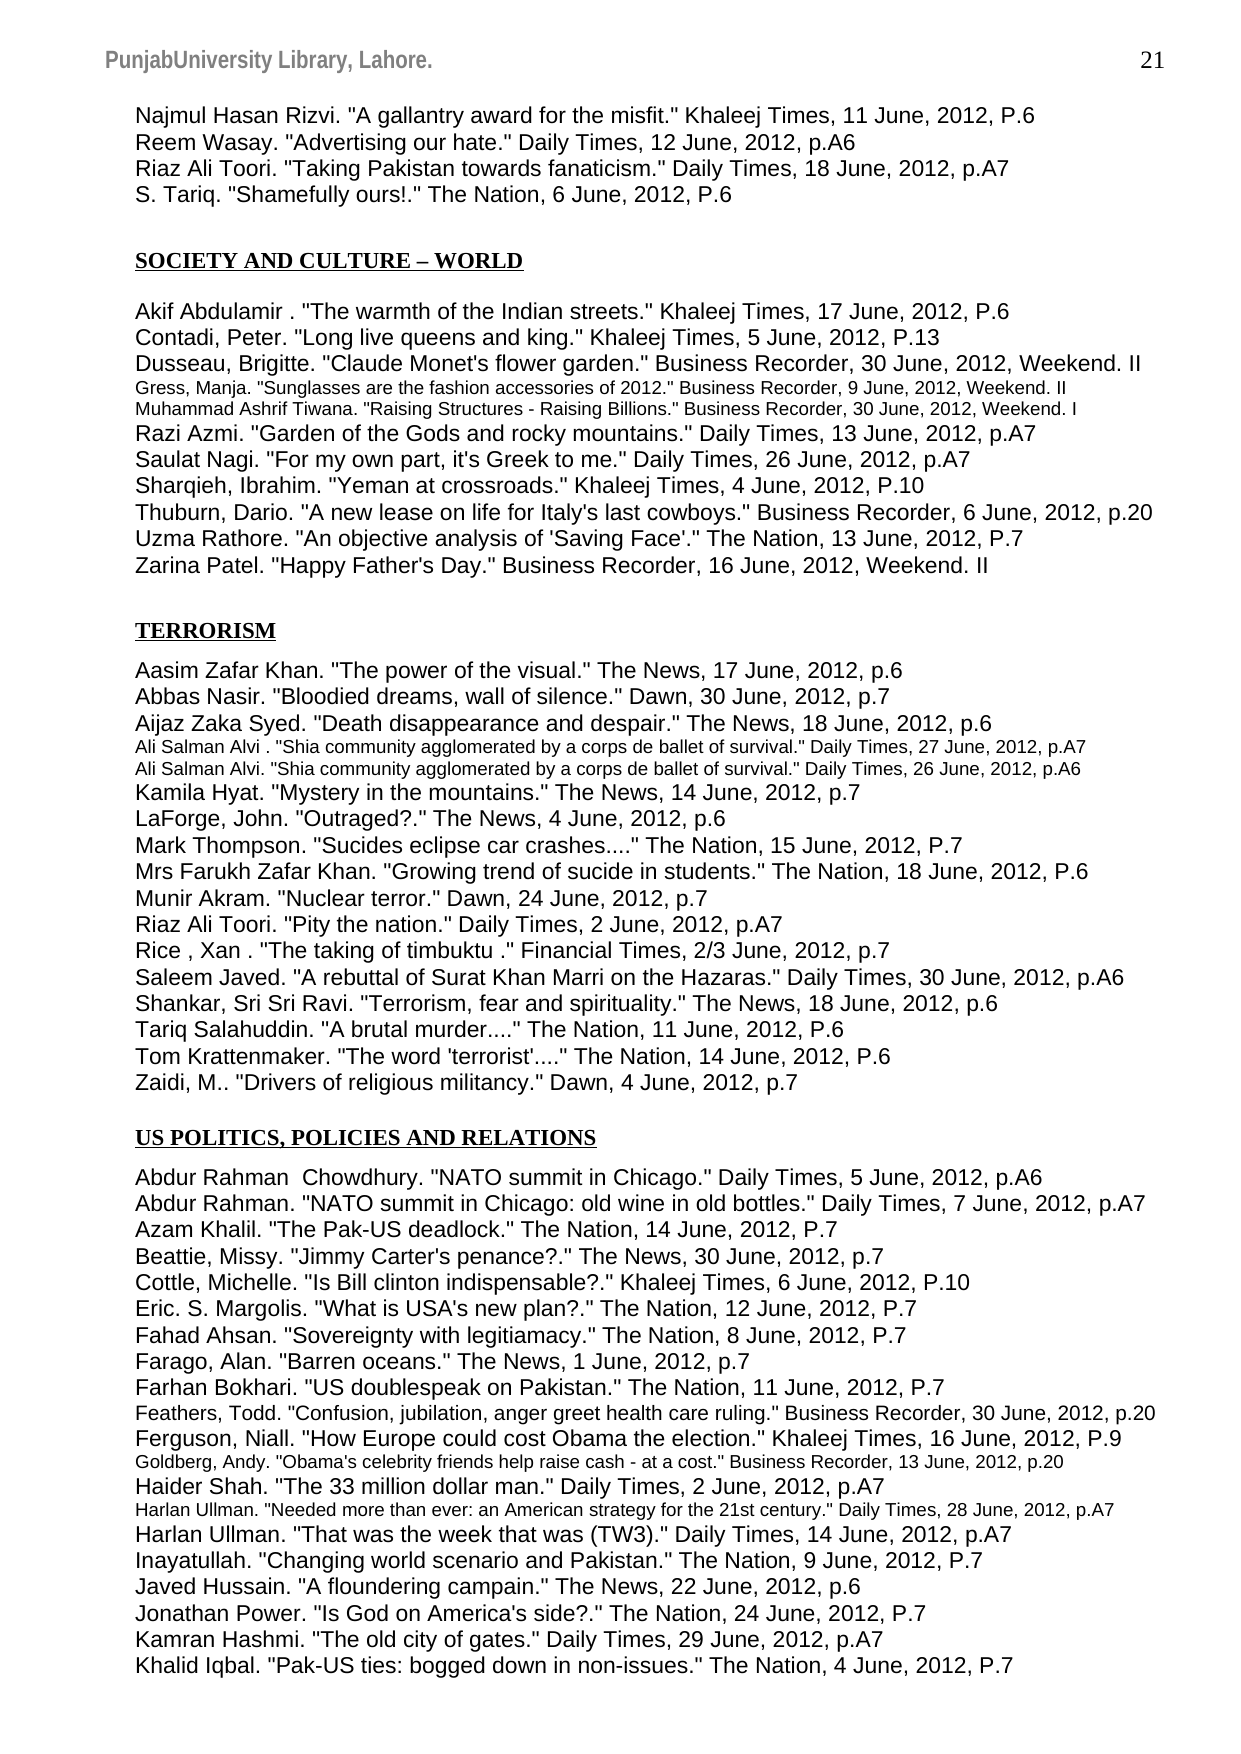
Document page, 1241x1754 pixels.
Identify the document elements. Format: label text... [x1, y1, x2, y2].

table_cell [124, 1124, 1177, 1679]
table_cell Akif Abdulamir . "The warmth of the Indian streets." Khaleej Times, 17 June, 2012, P.6 Contadi, Peter. "Long live queens and king." Khaleej Times, 5 June, 2012, P.13 Dusseau, Brigitte. "Claude Monet's flower garden." Business Recorder, 30 June, 2012, Weekend. II Gress, Manja. "Sunglasses are the fashion accessories of 2012." Business Recorder, 9 June, 2012, Weekend. II Muhammad Ashrif Tiwana. "Raising Structures - Raising Billions." Business Recorder, 30 June, 2012, Weekend. I Razi Azmi. "Garden of the Gods and rocky mountains." Daily Times, 13 June, 2012, p.A7 Saulat Nagi. "For my own part, it's Greek to me." Daily Times, 26 June, 2012, p.A7 Sharqieh, Ibrahim. "Yeman at crossroads." Khaleej Times, 4 June, 2012, P.10 Thuburn, Dario. "A new lease on life for Italy's last cowboys." Business Recorder, 6 June, 2012, p.20 Uzma Rathore. "An objective analysis of 'Saving Face'." The Nation, 13 June, 2012, P.7 Zarina Patel. "Happy Father's Day." Business Recorder, 16 June, 2012, Weekend. II [124, 298, 1177, 617]
table_cell SOCIETY AND CULTURE – WORLD [124, 247, 1177, 298]
table_cell TERRORISM Aasim Zafar Khan. "The power of the visual." The News, 17 June, 2012, p.6 Abbas Nasir. "Bloodied dreams, wall of silence." Dawn, 30 June, 2012, p.7 Aijaz Zaka Syed. "Death disappearance and despair." The News, 18 June, 2012, p.6 Ali Salman Alvi . "Shia community agglomerated by a corps de ballet of survival." Daily Times, 27 June, 2012, p.A7 Ali Salman Alvi. "Shia community agglomerated by a corps de ballet of survival." Daily Times, 26 June, 2012, p.A6 Kamila Hyat. "Mystery in the mountains." The News, 14 June, 2012, p.7 LaForge, John. "Outraged?." The News, 4 June, 2012, p.6 Mark Thompson. "Sucides eclipse car crashes...." The Nation, 15 June, 2012, P.7 Mrs Farukh Zafar Khan. "Growing trend of sucide in students." The Nation, 18 June, 2012, P.6 Munir Akram. "Nuclear terror." Dawn, 24 June, 2012, p.7 Riaz Ali Toori. "Pity the nation." Daily Times, 2 June, 2012, p.A7 Rice , Xan . "The taking of timbuktu ." Financial Times, 2/3 June, 2012, p.7 Saleem Javed. "A rebuttal of Surat Khan Marri on the Hazaras." Daily Times, 30 June, 2012, p.A6 Shankar, Sri Sri Ravi. "Terrorism, fear and spirituality." The News, 18 June, 2012, p.6 Tariq Salahuddin. "A brutal murder...." The Nation, 11 June, 2012, P.6 Tom Krattenmaker. "The word 'terrorist'...." The Nation, 14 June, 2012, P.6 Zaidi, M.. "Drivers of religious militancy." Dawn, 4 June, 2012, p.7 [124, 618, 1177, 1124]
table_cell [124, 103, 1177, 247]
